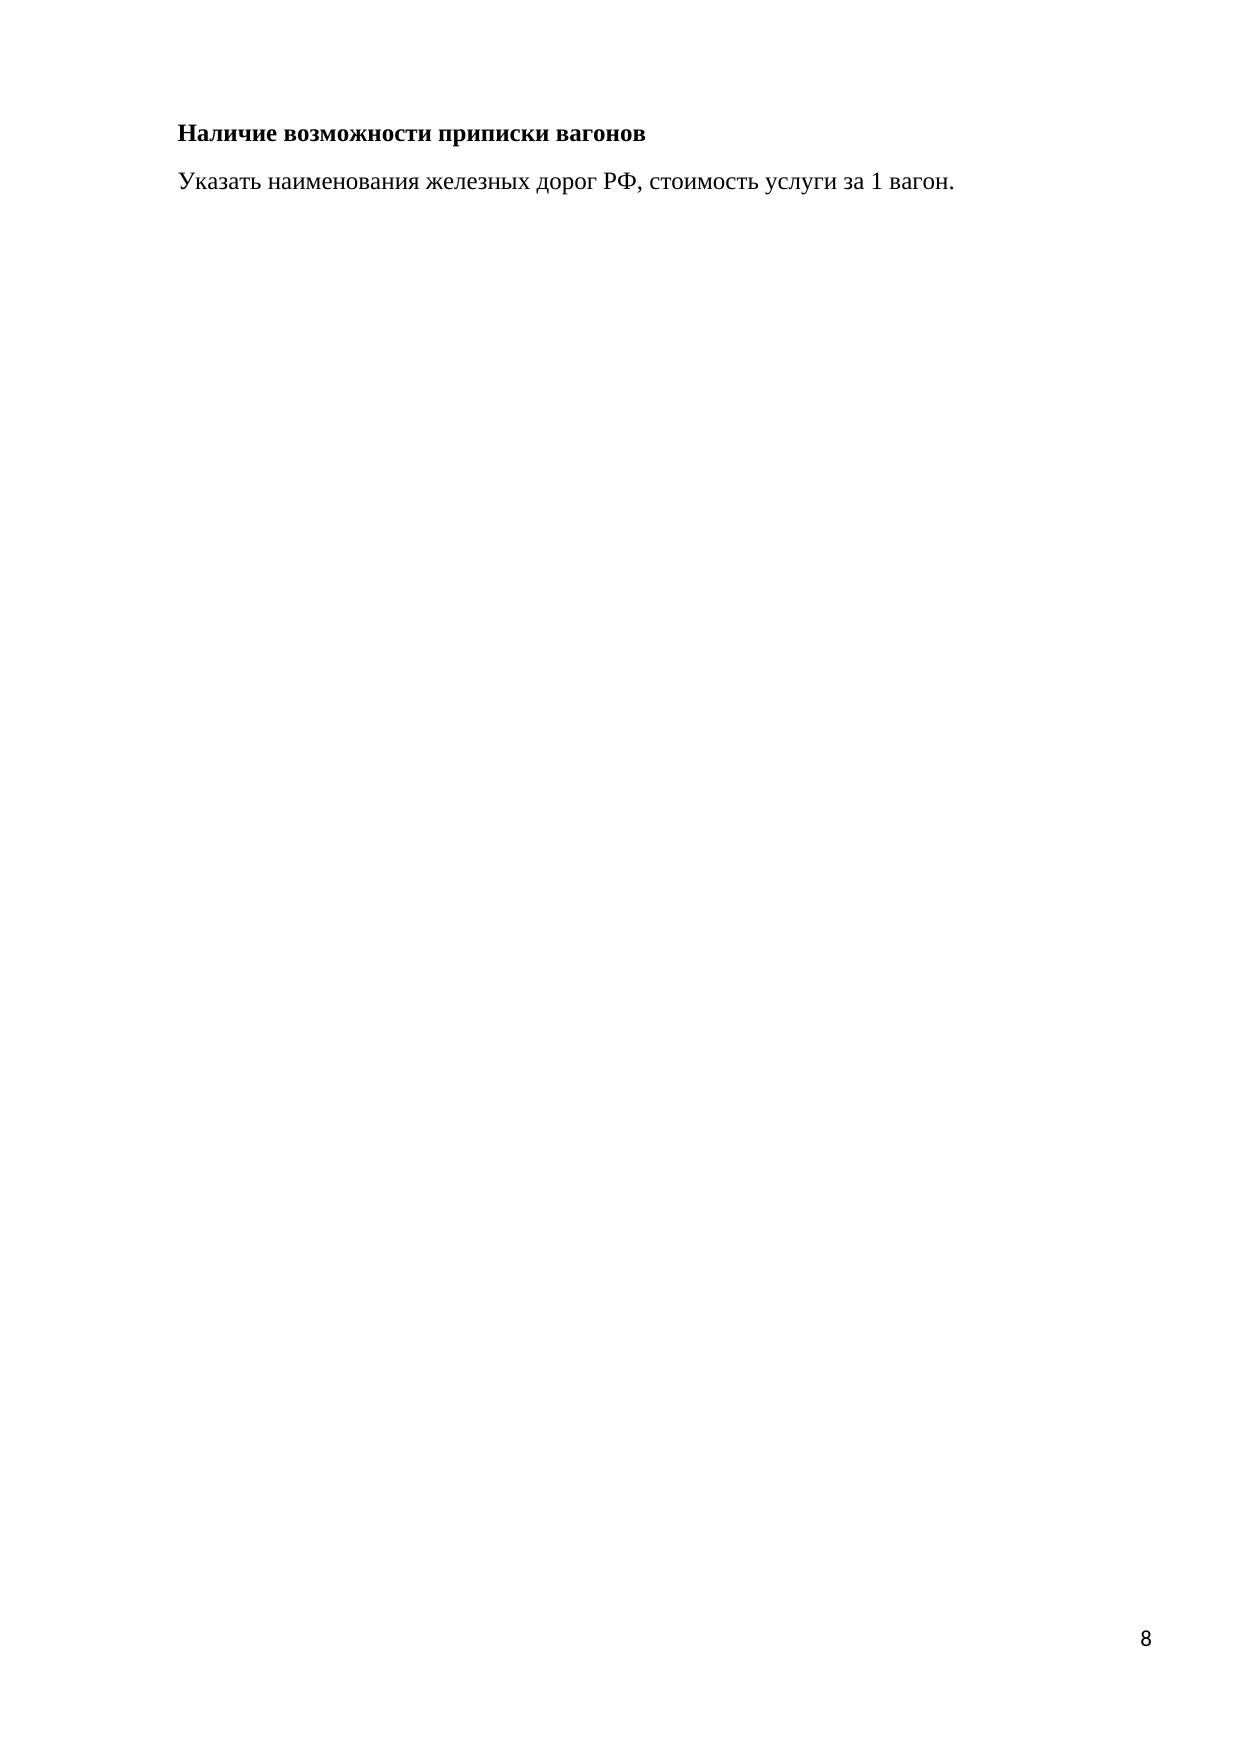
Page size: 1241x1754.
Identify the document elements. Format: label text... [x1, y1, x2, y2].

text Указать наименования железных дорог РФ, стоимость услуги за 1 вагон. [177, 166, 1152, 194]
text Наличие возможности приписки вагонов [177, 118, 1152, 147]
